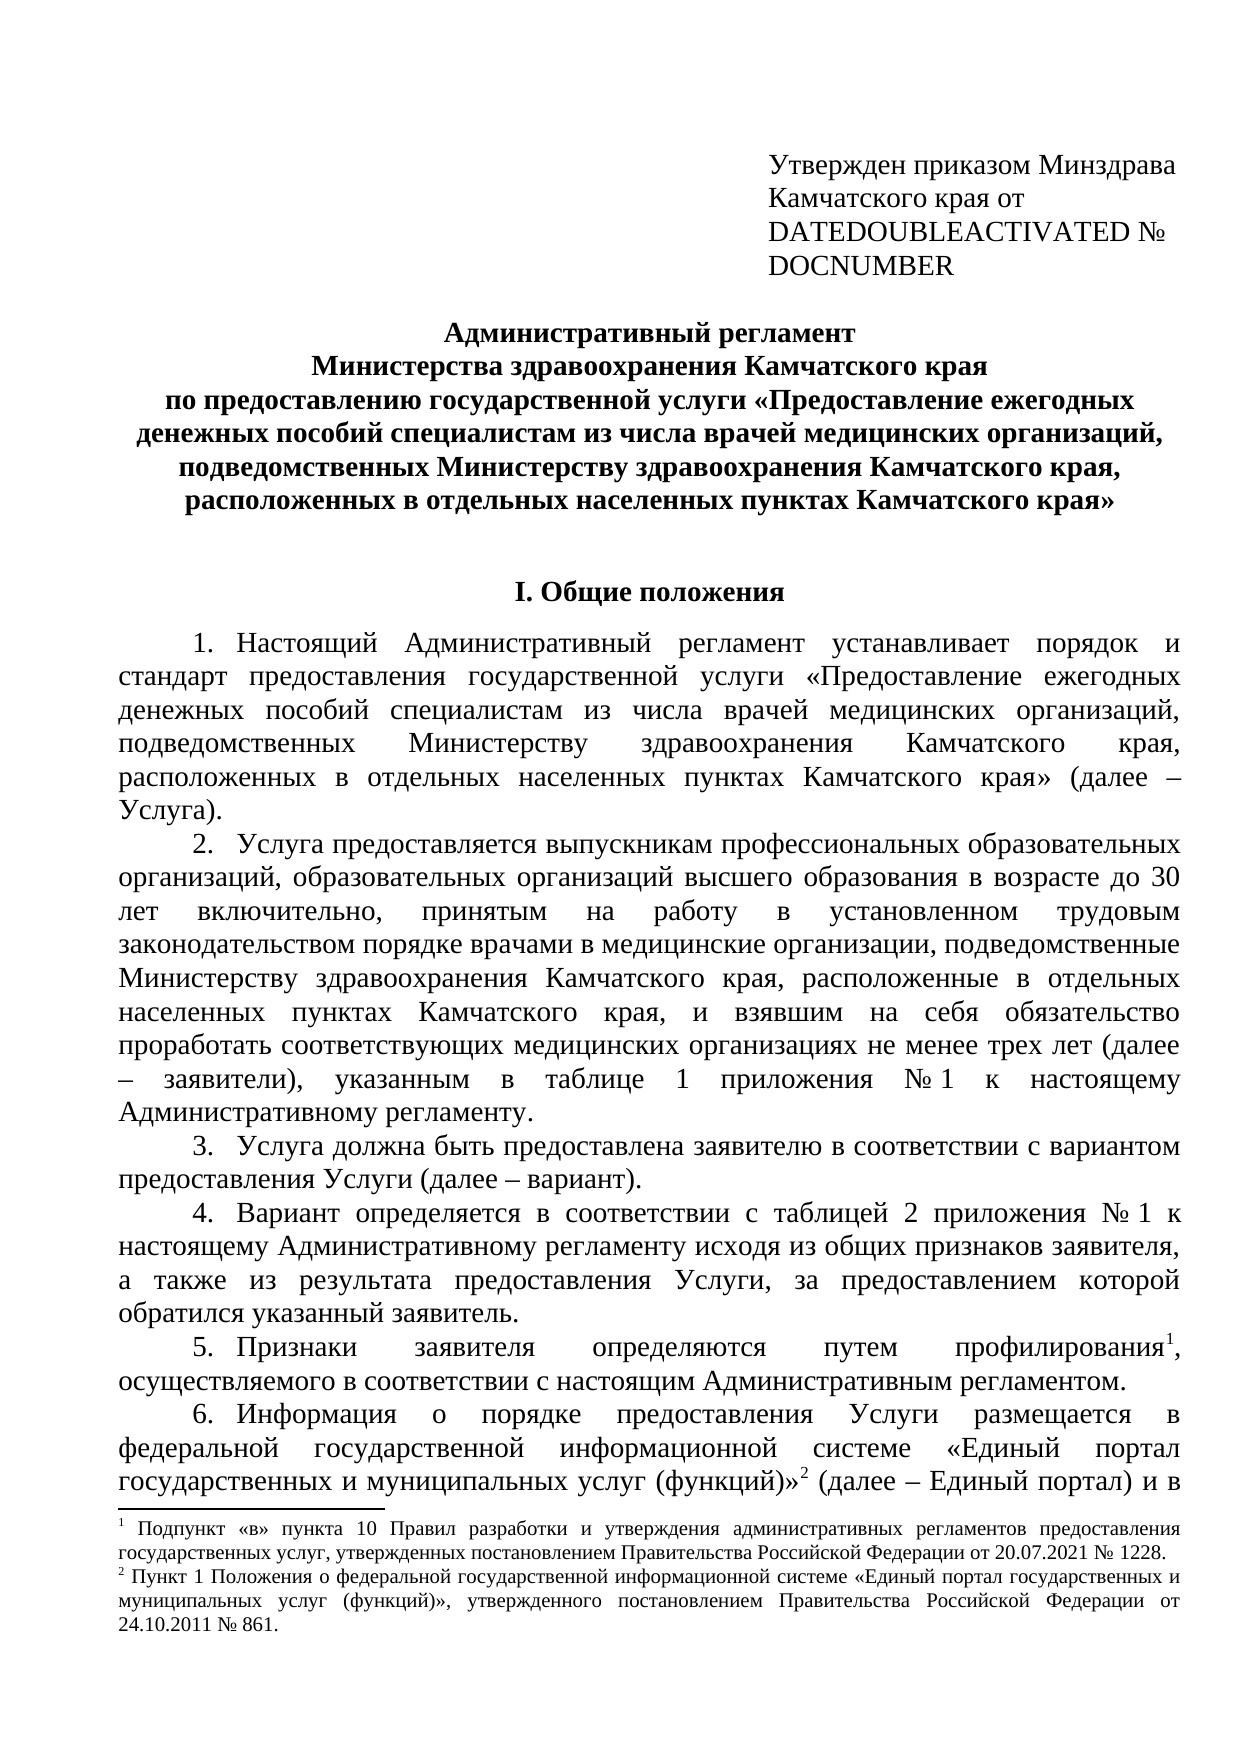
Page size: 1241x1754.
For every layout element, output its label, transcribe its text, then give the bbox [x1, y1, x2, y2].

text Министерства здравоохранения Камчатского края по предоставлению государственной услуги «Предоставление ежегодных денежных пособий специалистам из числа врачей медицинских организаций, подведомственных Министерству здравоохранения Камчатского края, расположенных в отдельных населенных пунктах Камчатского края» [118, 348, 1181, 516]
text Утвержден приказом Минздрава Камчатского края от DATEDOUBLEACTIVATED № DOCNUMBER [768, 147, 1181, 281]
list Услуга должна быть предоставлена заявителю в соответствии с вариантом предоставления Услуги (далее – вариант). [118, 1128, 1181, 1195]
text Административный регламент [118, 315, 1181, 348]
list Вариант определяется в соответствии с таблицей 2 приложения № 1 к настоящему Административному регламенту исходя из общих признаков заявителя, а также из результата предоставления Услуги, за предоставлением которой обратился указанный заявитель. [118, 1195, 1181, 1329]
list Признаки заявителя определяются путем профилирования, осуществляемого в соответствии с настоящим Административным регламентом. [118, 1329, 1181, 1396]
list Настоящий Административный регламент устанавливает порядок и стандарт предоставления государственной услуги «Предоставление ежегодных денежных пособий специалистам из числа врачей медицинских организаций, подведомственных Министерству здравоохранения Камчатского края, расположенных в отдельных населенных пунктах Камчатского края» (далее – Услуга). [118, 625, 1181, 826]
list Услуга предоставляется выпускникам профессиональных образовательных организаций, образовательных организаций высшего образования в возрасте до 30 лет включительно, принятым на работу в установленном трудовым законодательством порядке врачами в медицинские организации, подведомственные Министерству здравоохранения Камчатского края, расположенные в отдельных населенных пунктах Камчатского края, и взявшим на себя обязательство проработать соответствующих медицинских организациях не менее трех лет (далее – заявители), указанным в таблице 1 приложения № 1 к настоящему Административному регламенту. [118, 826, 1181, 1128]
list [118, 1396, 1181, 1497]
text I. Общие положения [118, 574, 1181, 608]
